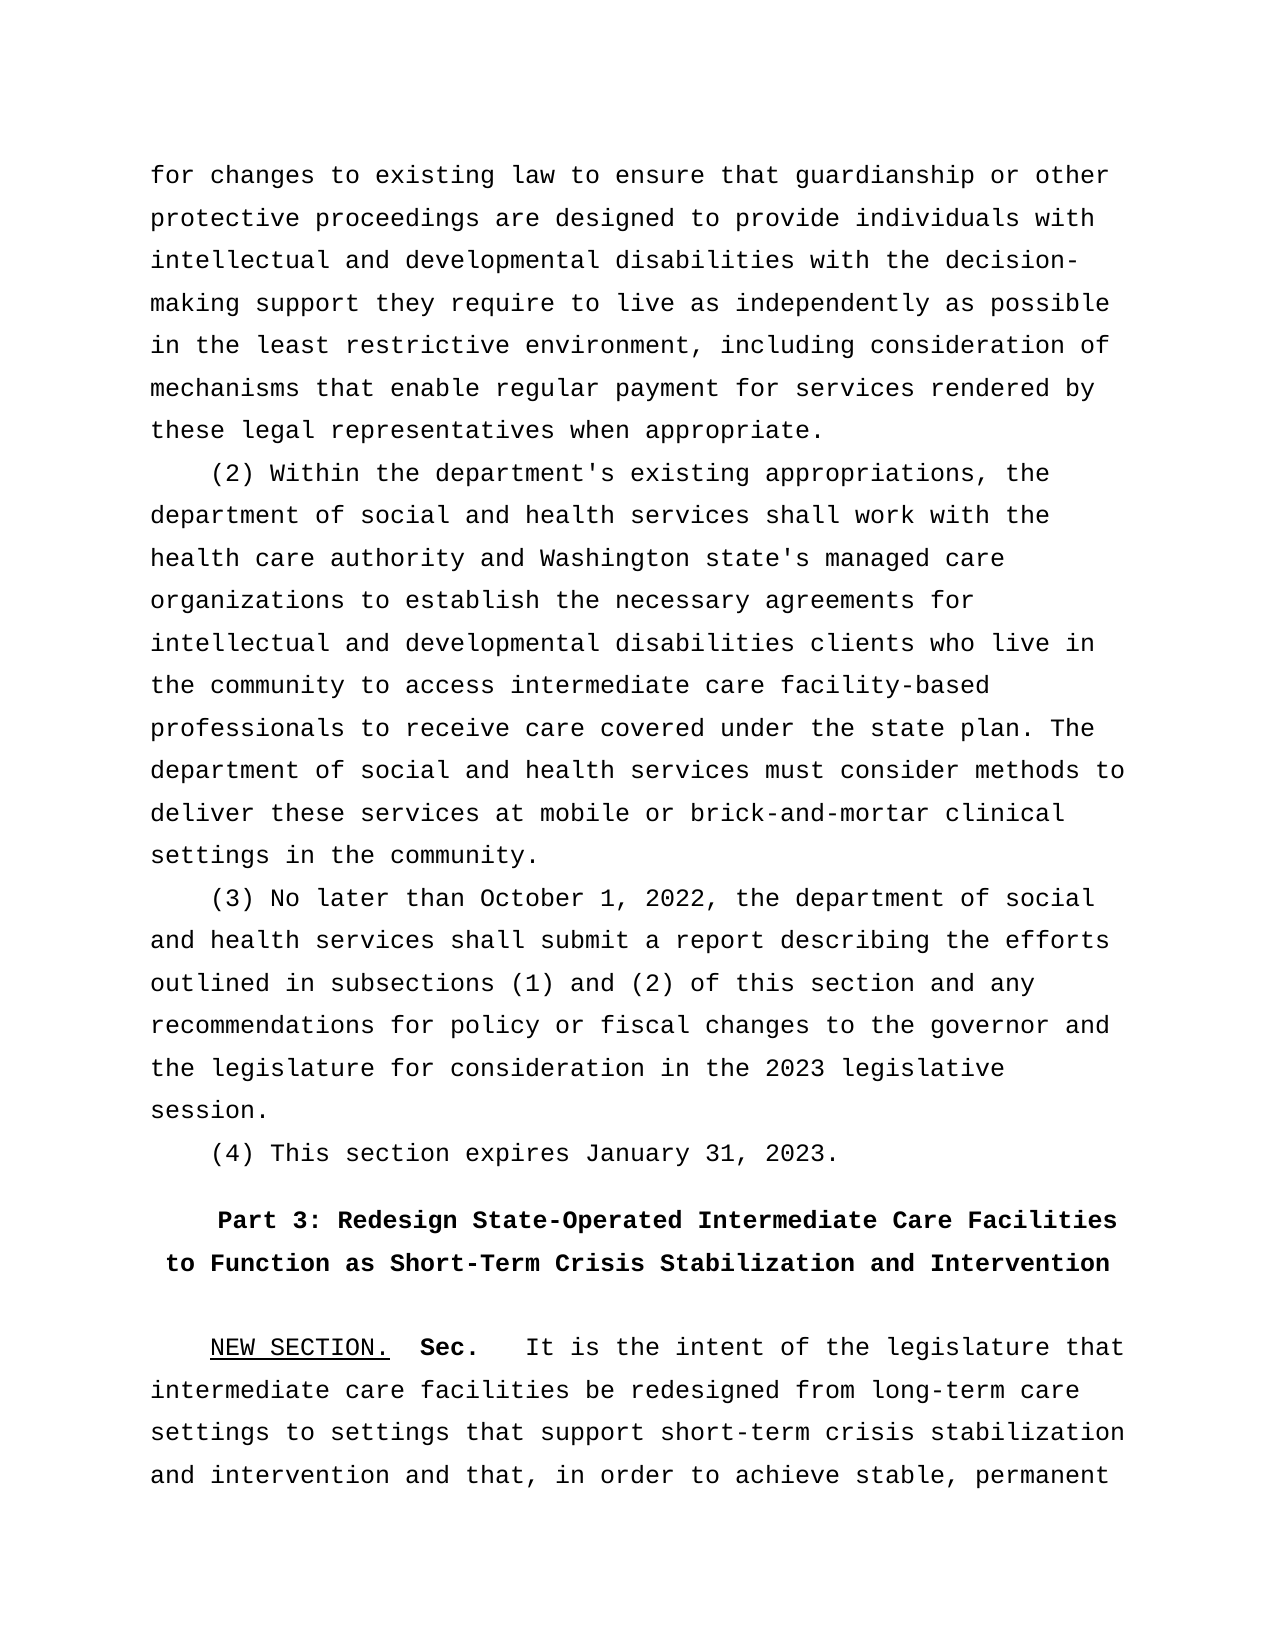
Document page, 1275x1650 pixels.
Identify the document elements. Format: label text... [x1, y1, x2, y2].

text (2) Within the department's existing appropriations, the department of social and health services shall work with the health care authority and Washington state's managed care organizations to establish the necessary agreements for intellectual and developmental disabilities clients who live in the community to access intermediate care facility-based professionals to receive care covered under the state plan. The department of social and health services must consider methods to deliver these services at mobile or brick-and-mortar clinical settings in the community. [150, 447, 1125, 872]
text Part 3: Redesign State-Operated Intermediate Care Facilities to Function as Short-Term Crisis Stabilization and Intervention [150, 1195, 1125, 1280]
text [150, 150, 1125, 447]
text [150, 1322, 1125, 1492]
text (3) No later than October 1, 2022, the department of social and health services shall submit a report describing the efforts outlined in subsections (1) and (2) of this section and any recommendations for policy or fiscal changes to the governor and the legislature for consideration in the 2023 legislative session. [150, 872, 1125, 1127]
text (4) This section expires January 31, 2023. [150, 1127, 1125, 1170]
